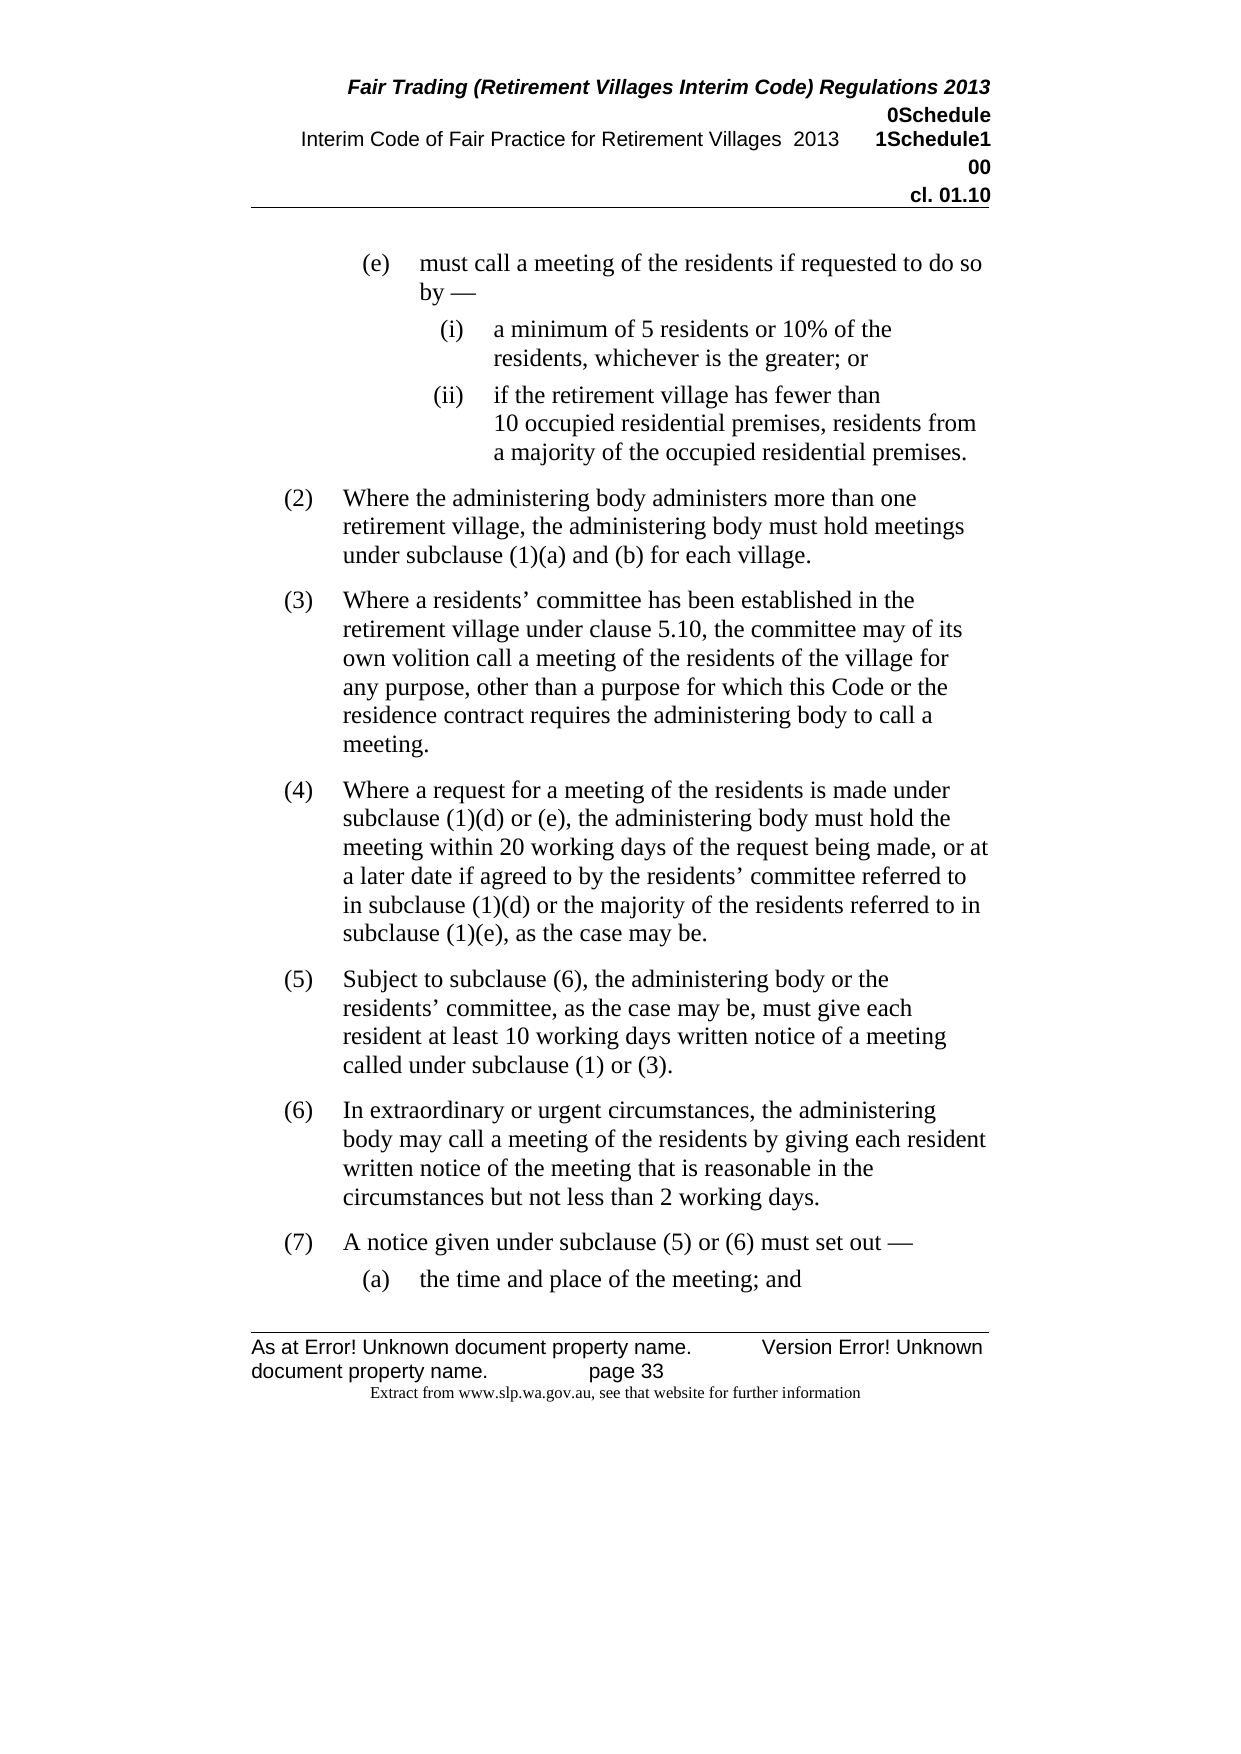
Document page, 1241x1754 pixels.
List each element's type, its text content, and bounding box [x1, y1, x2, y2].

text (6) In extraordinary or urgent circumstances, the administering body may call a meeting of the residents by giving each resident written notice of the meeting that is reasonable in the circumstances but not less than 2 working days. [251, 1096, 989, 1211]
text (ii) if the retirement village has fewer than 10 occupied residential premises, residents from a majority of the occupied residential premises. [251, 380, 989, 466]
text (7) A notice given under subclause (5) or (6) must set out — [251, 1227, 989, 1256]
text (2) Where the administering body administers more than one retirement village, the administering body must hold meetings under subclause (1)(a) and (b) for each village. [251, 483, 989, 569]
text (5) Subject to subclause (6), the administering body or the residents’ committee, as the case may be, must give each resident at least 10 working days written notice of a meeting called under subclause (1) or (3). [251, 964, 989, 1079]
text (a) the time and place of the meeting; and [251, 1264, 989, 1293]
text (4) Where a request for a meeting of the residents is made under subclause (1)(d) or (e), the administering body must hold the meeting within 20 working days of the request being made, or at a later date if agreed to by the residents’ committee referred to in subclause (1)(d) or the majority of the residents referred to in subclause (1)(e), as the case may be. [251, 775, 989, 947]
text (i) a minimum of 5 residents or 10% of the residents, whichever is the greater; or [251, 314, 989, 371]
text (3) Where a residents’ committee has been established in the retirement village under clause 5.10, the committee may of its own volition call a meeting of the residents of the village for any purpose, other than a purpose for which this Code or the residence contract requires the administering body to call a meeting. [251, 586, 989, 758]
text (e) must call a meeting of the residents if requested to do so by — [251, 248, 989, 306]
